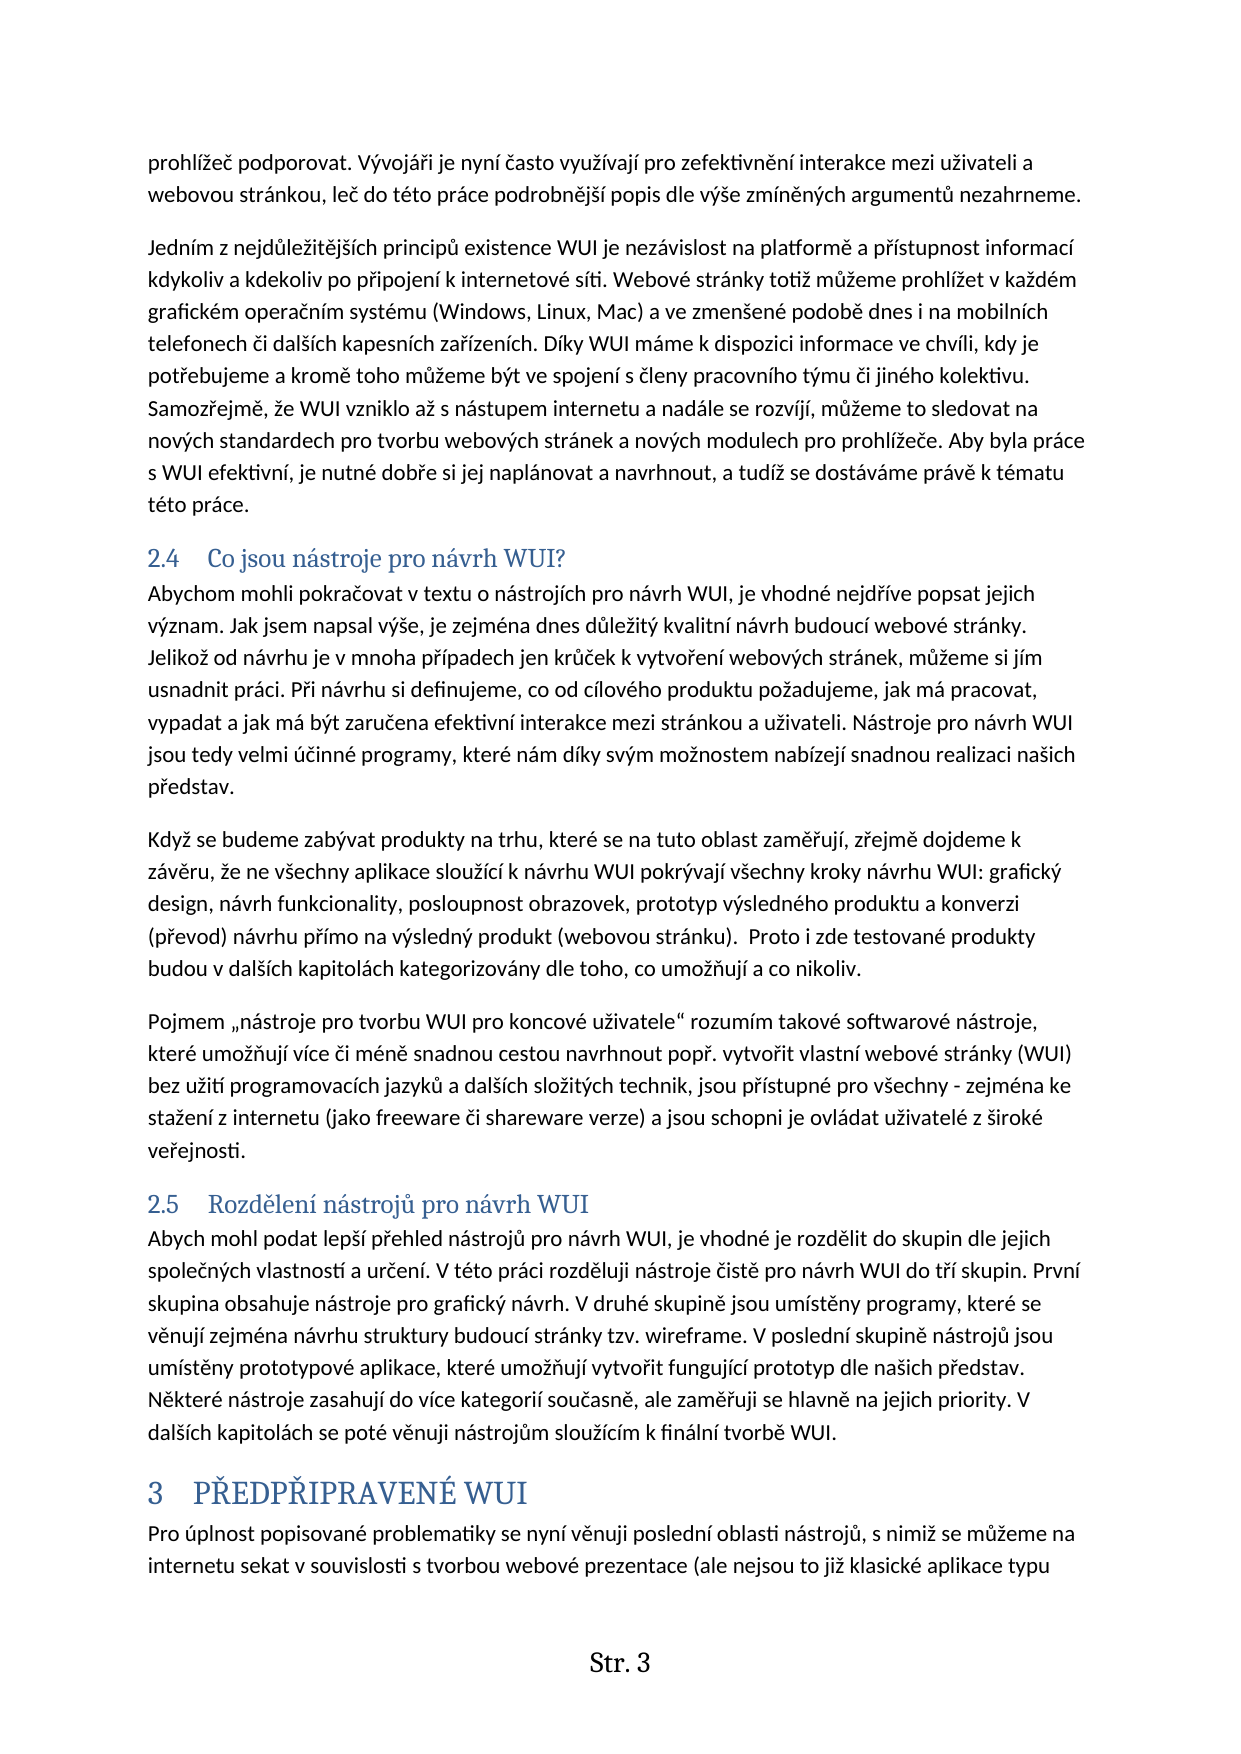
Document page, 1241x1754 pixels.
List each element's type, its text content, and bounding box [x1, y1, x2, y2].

text Pojmem „nástroje pro tvorbu WUI pro koncové uživatele“ rozumím takové softwarové nástroje, které umožňují více či méně snadnou cestou navrhnout popř. vytvořit vlastní webové stránky (WUI) bez užití programovacích jazyků a dalších složitých technik, jsou přístupné pro všechny - zejména ke stažení z internetu (jako freeware či shareware verze) a jsou schopni je ovládat uživatelé z široké veřejnosti. [148, 1007, 1093, 1164]
text Abychom mohli pokračovat v textu o nástrojích pro návrh WUI, je vhodné nejdříve popsat jejich význam. Jak jsem napsal výše, je zejména dnes důležitý kvalitní návrh budoucí webové stránky. Jelikož od návrhu je v mnoha případech jen krůček k vytvoření webových stránek, můžeme si jím usnadnit práci. Při návrhu si definujeme, co od cílového produktu požadujeme, jak má pracovat, vypadat a jak má být zaručena efektivní interakce mezi stránkou a uživateli. Nástroje pro návrh WUI jsou tedy velmi účinné programy, které nám díky svým možnostem nabízejí snadnou realizaci našich představ. [148, 579, 1093, 800]
text Abych mohl podat lepší přehled nástrojů pro návrh WUI, je vhodné je rozdělit do skupin dle jejich společných vlastností a určení. V této práci rozděluji nástroje čistě pro návrh WUI do tří skupin. První skupina obsahuje nástroje pro grafický návrh. V druhé skupině jsou umístěny programy, které se věnují zejména návrhu struktury budoucí stránky tzv. wireframe. V poslední skupině nástrojů jsou umístěny prototypové aplikace, které umožňují vytvořit fungující prototyp dle našich představ. Některé nástroje zasahují do více kategorií současně, ale zaměřuji se hlavně na jejich priority. V dalších kapitolách se poté věnuji nástrojům sloužícím k finální tvorbě WUI. [148, 1224, 1093, 1446]
subtitle Rozdělení nástrojů pro návrh WUI [148, 1189, 1093, 1220]
text Jedním z nejdůležitějších principů existence WUI je nezávislost na platformě a přístupnost informací kdykoliv a kdekoliv po připojení k internetové síti. Webové stránky totiž můžeme prohlížet v každém grafickém operačním systému (Windows, Linux, Mac) a ve zmenšené podobě dnes i na mobilních telefonech či dalších kapesních zařízeních. Díky WUI máme k dispozici informace ve chvíli, kdy je potřebujeme a kromě toho můžeme být ve spojení s členy pracovního týmu či jiného kolektivu. Samozřejmě, že WUI vzniklo až s nástupem internetu a nadále se rozvíjí, můžeme to sledovat na nových standardech pro tvorbu webových stránek a nových modulech pro prohlížeče. Aby byla práce s WUI efektivní, je nutné dobře si jej naplánovat a navrhnout, a tudíž se dostáváme právě k tématu této práce. [148, 233, 1093, 518]
subtitle Co jsou nástroje pro návrh WUI? [148, 543, 1093, 574]
subtitle PŘEDPŘIPRAVENÉ WUI [148, 1475, 1093, 1513]
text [148, 148, 1093, 208]
text Když se budeme zabývat produkty na trhu, které se na tuto oblast zaměřují, zřejmě dojdeme k závěru, že ne všechny aplikace sloužící k návrhu WUI pokrývají všechny kroky návrhu WUI: grafický design, návrh funkcionality, posloupnost obrazovek, prototyp výsledného produktu a konverzi (převod) návrhu přímo na výsledný produkt (webovou stránku). Proto i zde testované produkty budou v dalších kapitolách kategorizovány dle toho, co umožňují a co nikoliv. [148, 825, 1093, 982]
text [148, 1519, 1093, 1579]
